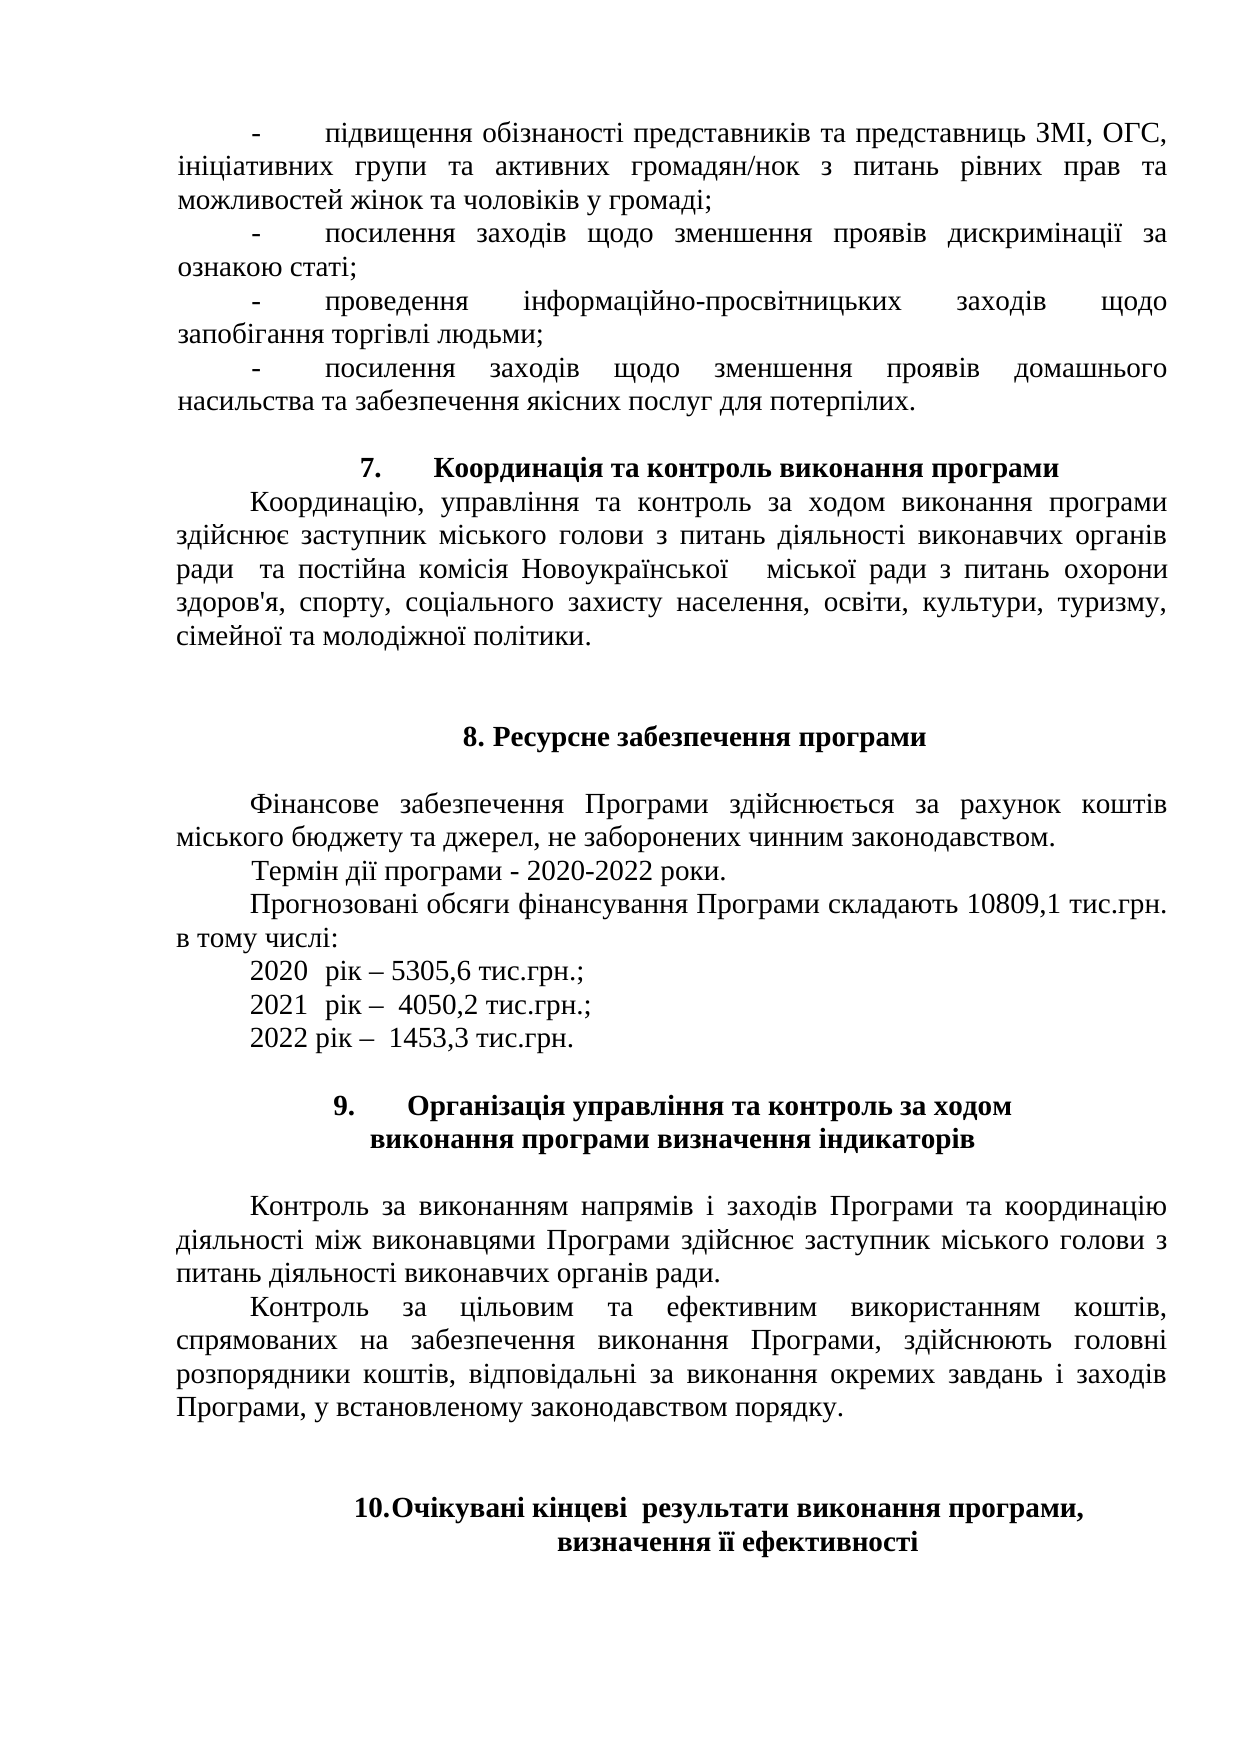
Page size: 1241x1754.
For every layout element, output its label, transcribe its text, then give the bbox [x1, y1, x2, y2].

text - проведення інформаційно-просвітницьких заходів щодо запобігання торгівлі людьми; [177, 283, 1168, 350]
text 2020 рік – 5305,6 тис.грн.; [176, 953, 1168, 987]
text Контроль за цільовим та ефективним використанням коштів, спрямованих на забезпечення виконання Програми, здійснюють головні розпорядники коштів, відповідальні за виконання окремих завдань і заходів Програми, у встановленому законодавством порядку. [176, 1289, 1168, 1423]
text Контроль за виконанням напрямів і заходів Програми та координацію діяльності між виконавцями Програми здійснює заступник міського голови з питань діяльності виконавчих органів ради. [176, 1188, 1168, 1289]
text Термін дії програми - 2020-2022 роки. [251, 853, 1168, 886]
list визначення її ефективності [307, 1524, 1168, 1557]
list Очікувані кінцеві результати виконання програми, [270, 1490, 1168, 1524]
text Прогнозовані обсяги фінансування Програми складають 10809,1 тис.грн. в тому числі: [176, 886, 1168, 953]
text 2022 рік – 1453,3 тис.грн. [176, 1021, 1168, 1054]
text - посилення заходів щодо зменшення проявів дискримінації за ознакою статі; [177, 216, 1168, 283]
list виконання програми визначення індикаторів [177, 1121, 1168, 1155]
text - підвищення обізнаності представників та представниць ЗМІ, ОГС, ініціативних групи та активних громадян/нок з питань рівних прав та можливостей жінок та чоловіків у громаді; [177, 115, 1168, 216]
text 7. Координація та контроль виконання програми [177, 450, 1168, 484]
text 2021 рік – 4050,2 тис.грн.; [176, 987, 1168, 1021]
text Координацію, управління та контроль за ходом виконання програми здійснює заступник міського голови з питань діяльності виконавчих органів ради та постійна комісія Новоукраїнської міської ради з питань охорони здоров'я, спорту, соціального захисту населення, освіти, культури, туризму, сімейної та молодіжної політики. [176, 484, 1168, 652]
subtitle 8. Ресурсне забезпечення програми [221, 719, 1168, 752]
list Організація управління та контроль за ходом [177, 1088, 1168, 1121]
text Фінансове забезпечення Програми здійснюється за рахунок коштів міського бюджету та джерел, не заборонених чинним законодавством. [176, 786, 1168, 853]
text - посилення заходів щодо зменшення проявів домашнього насильства та забезпечення якісних послуг для потерпілих. [177, 350, 1168, 417]
